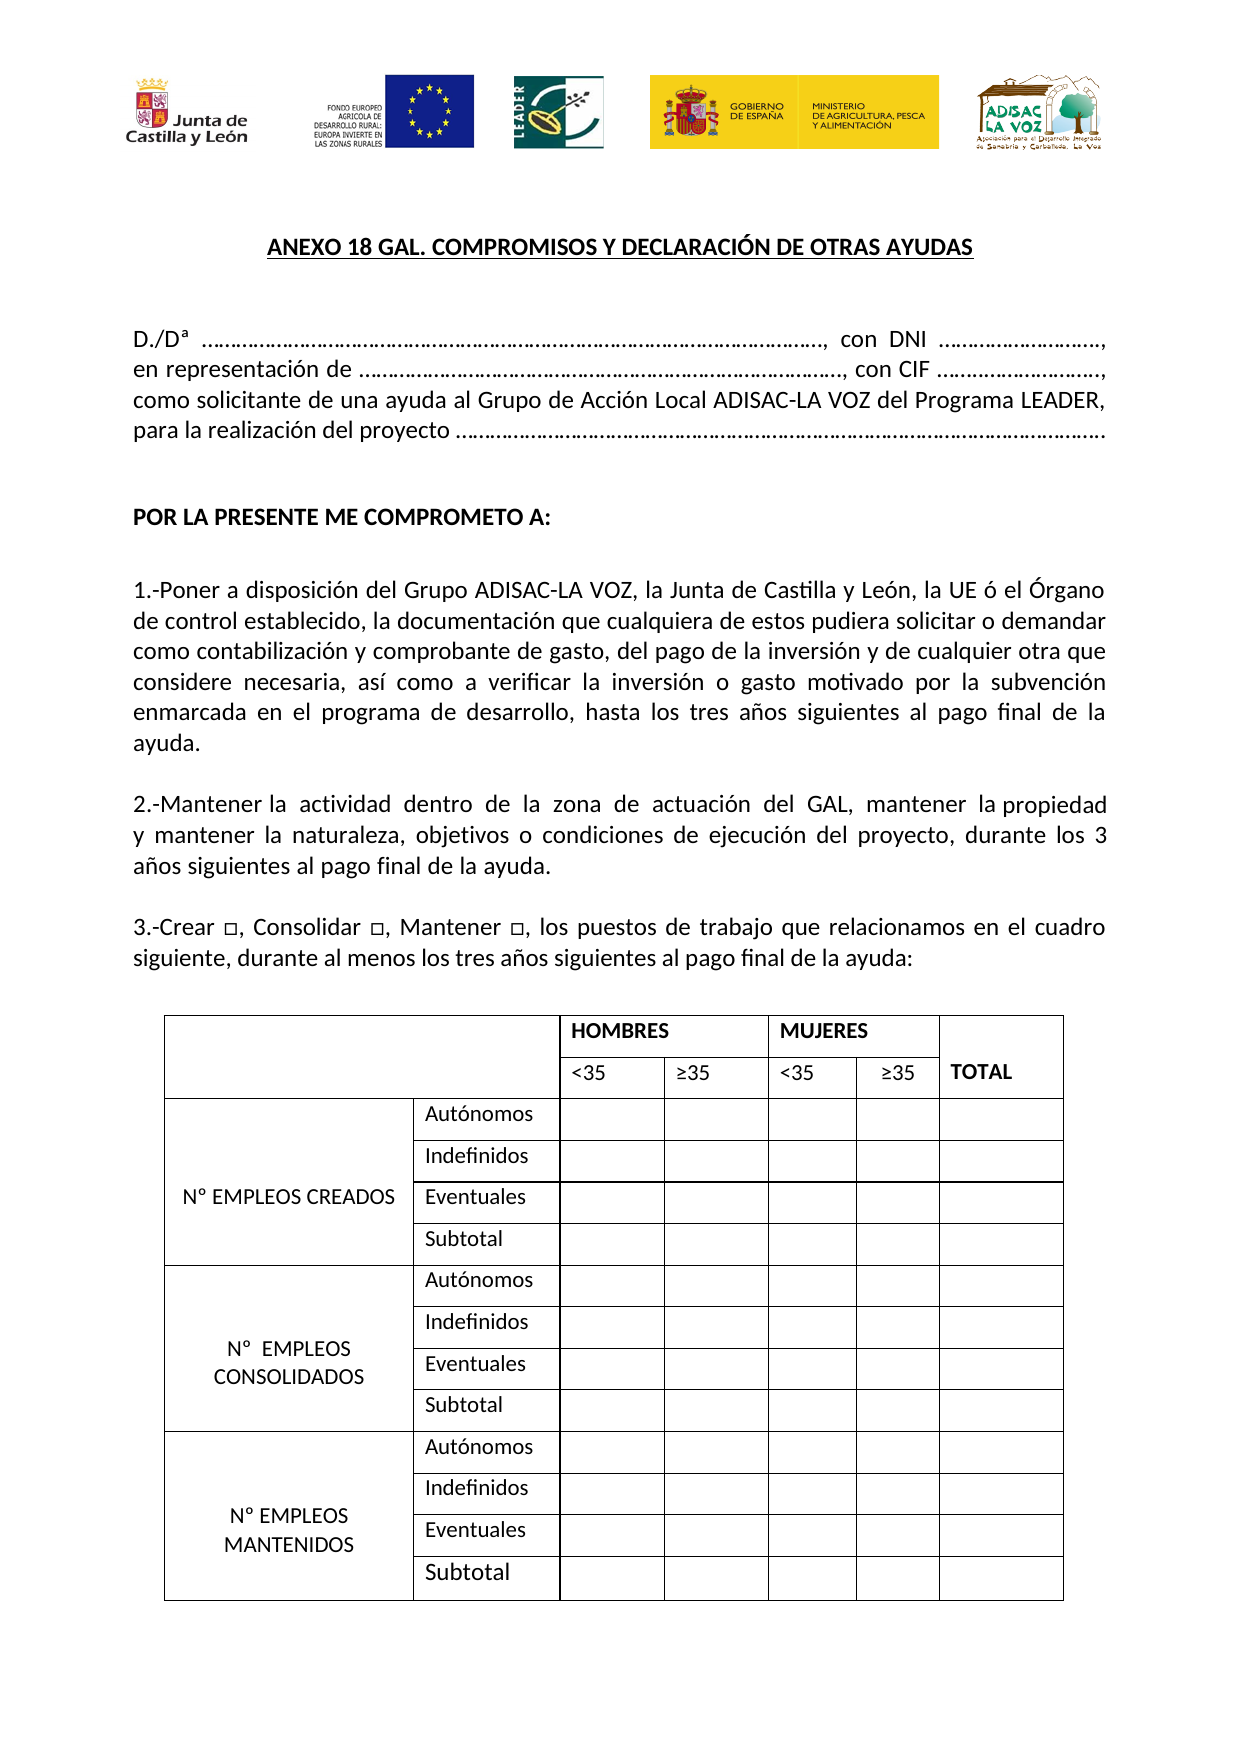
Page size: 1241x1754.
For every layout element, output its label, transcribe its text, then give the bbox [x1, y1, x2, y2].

table_cell ≥35 [857, 1058, 939, 1098]
picture [313, 73, 604, 149]
table_cell [769, 1307, 856, 1348]
table_cell [665, 1099, 768, 1140]
table_cell [561, 1266, 664, 1306]
table_cell [769, 1183, 856, 1223]
table_cell [857, 1557, 939, 1599]
table_cell [857, 1307, 939, 1348]
table_cell [665, 1432, 768, 1472]
table_cell Subtotal [414, 1390, 559, 1431]
table_cell [857, 1183, 939, 1223]
text D./Dª ………………………………………………………………………………………………, con DNI ………………………., en representación de …………………………………………………………………………, con CIF ……..……………….., como solicitante de una ayuda al Grupo de Acción Local ADISAC-LA VOZ del Programa LEADER, para la realización del proyecto ………………………………………………………………………………………………….. [133, 323, 1107, 445]
table_cell [665, 1307, 768, 1348]
table_cell [940, 1432, 1063, 1472]
table_cell [769, 1224, 856, 1264]
table_cell [665, 1390, 768, 1431]
table_cell Indefinidos [414, 1307, 559, 1348]
table_cell Autónomos [414, 1099, 559, 1140]
table_cell [940, 1349, 1063, 1389]
table_cell [857, 1224, 939, 1264]
text POR LA PRESENTE ME COMPROMETO A: [133, 501, 1107, 531]
table_cell [940, 1307, 1063, 1348]
table_header [165, 1016, 559, 1098]
table_cell Subtotal [414, 1224, 559, 1264]
table_cell <35 [561, 1058, 664, 1098]
text 2.-Mantener la actividad dentro de la zona de actuación del GAL, mantener la propiedad y mantener la naturaleza, objetivos o condiciones de ejecución del proyecto, durante los 3 años siguientes al pago final de la ayuda. [133, 788, 1107, 881]
text 3.-Crear □, Consolidar □, Mantener □, los puestos de trabajo que relacionamos en el cuadro siguiente, durante al menos los tres años siguientes al pago final de la ayuda: [133, 911, 1107, 972]
table_cell Autónomos [414, 1266, 559, 1306]
table_cell [769, 1432, 856, 1472]
table_cell [940, 1141, 1063, 1181]
table_cell [857, 1432, 939, 1472]
table_cell [561, 1099, 664, 1140]
table_cell [769, 1099, 856, 1140]
table_cell [940, 1515, 1063, 1556]
table_cell Indefinidos [414, 1141, 559, 1181]
table_cell Eventuales [414, 1515, 559, 1556]
table_cell [769, 1141, 856, 1181]
table_cell [769, 1557, 856, 1599]
table_cell Autónomos [414, 1432, 559, 1472]
table_cell [665, 1183, 768, 1223]
table_cell [665, 1349, 768, 1389]
table_cell [561, 1557, 664, 1599]
table_cell [769, 1474, 856, 1514]
table_header MUJERES [769, 1016, 939, 1057]
table_cell [561, 1515, 664, 1556]
table_cell Subtotal [414, 1557, 559, 1599]
table_cell [665, 1141, 768, 1181]
table_cell [561, 1183, 664, 1223]
table_cell Nº EMPLEOS MANTENIDOS [165, 1432, 413, 1599]
table_cell [940, 1183, 1063, 1223]
table_cell [940, 1224, 1063, 1264]
table_cell ≥35 [665, 1058, 768, 1098]
table_cell [940, 1099, 1063, 1140]
table_cell [665, 1515, 768, 1556]
table_cell [665, 1224, 768, 1264]
table_cell [940, 1266, 1063, 1306]
table_cell [561, 1307, 664, 1348]
table_cell [561, 1349, 664, 1389]
table_cell [561, 1432, 664, 1472]
subtitle ANEXO 18 GAL. COMPROMISOS Y DECLARACIÓN DE OTRAS AYUDAS [133, 232, 1107, 262]
table_cell Eventuales [414, 1183, 559, 1223]
table_cell [769, 1515, 856, 1556]
table_cell [857, 1349, 939, 1389]
table_cell [940, 1474, 1063, 1514]
table_header TOTAL [940, 1016, 1063, 1098]
table_cell [940, 1390, 1063, 1431]
table_cell [561, 1224, 664, 1264]
table_cell [769, 1349, 856, 1389]
table_cell [857, 1266, 939, 1306]
table_cell [561, 1474, 664, 1514]
table_header HOMBRES [561, 1016, 768, 1057]
table_cell Nº EMPLEOS CONSOLIDADOS [165, 1266, 413, 1431]
table_cell [940, 1557, 1063, 1599]
table_cell Indefinidos [414, 1474, 559, 1514]
table_cell [665, 1266, 768, 1306]
table_cell [769, 1266, 856, 1306]
picture [650, 75, 940, 149]
picture [120, 75, 257, 152]
table_cell <35 [769, 1058, 856, 1098]
table_cell [665, 1557, 768, 1599]
table_cell [857, 1099, 939, 1140]
table_cell [561, 1141, 664, 1181]
table_cell [769, 1390, 856, 1431]
table_cell [561, 1390, 664, 1431]
table_cell [857, 1474, 939, 1514]
text 1.-Poner a disposición del Grupo ADISAC-LA VOZ, la Junta de Castilla y León, la UE ó el Órgano de control establecido, la documentación que cualquiera de estos pudiera solicitar o demandar como contabilización y comprobante de gasto, del pago de la inversión y de cualquier otra que considere necesaria, así como a verificar la inversión o gasto motivado por la subvención enmarcada en el programa de desarrollo, hasta los tres años siguientes al pago final de la ayuda. [133, 574, 1107, 757]
table_cell Nº EMPLEOS CREADOS [165, 1099, 413, 1264]
table_cell Eventuales [414, 1349, 559, 1389]
table_cell [857, 1390, 939, 1431]
table_cell [857, 1141, 939, 1181]
table_cell [665, 1474, 768, 1514]
picture [976, 75, 1101, 150]
table_cell [857, 1515, 939, 1556]
